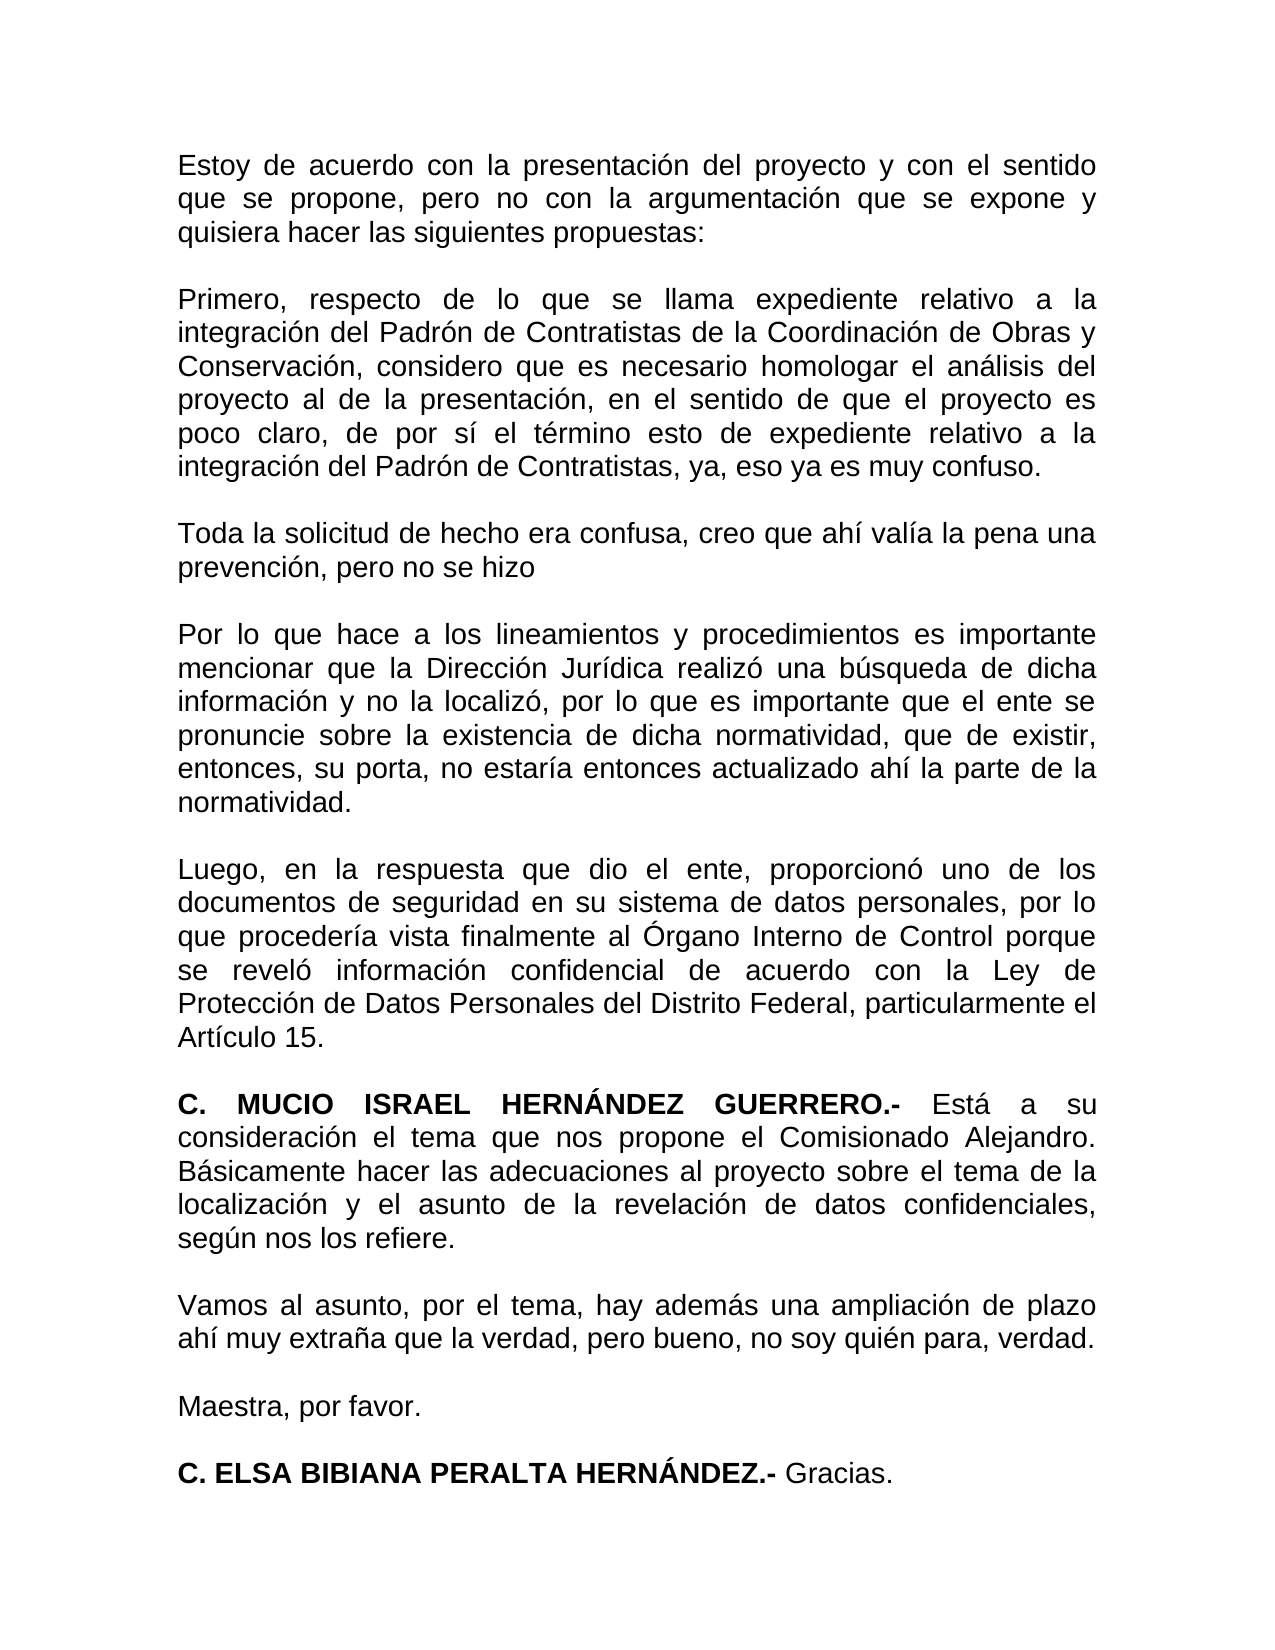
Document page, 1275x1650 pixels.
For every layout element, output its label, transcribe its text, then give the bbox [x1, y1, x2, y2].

text Toda la solicitud de hecho era confusa, creo que ahí valía la pena una prevención, pero no se hizo [177, 517, 1098, 584]
text C. MUCIO ISRAEL HERNÁNDEZ GUERRERO.- Está a su consideración el tema que nos propone el Comisionado Alejandro. Básicamente hacer las adecuaciones al proyecto sobre el tema de la localización y el asunto de la revelación de datos confidenciales, según nos los refiere. [177, 1087, 1098, 1254]
text Vamos al asunto, por el tema, hay además una ampliación de plazo ahí muy extraña que la verdad, pero bueno, no soy quién para, verdad. [177, 1288, 1098, 1355]
text Maestra, por favor. [177, 1389, 1098, 1422]
text C. ELSA BIBIANA PERALTA HERNÁNDEZ.- Gracias. [177, 1456, 1098, 1489]
text Estoy de acuerdo con la presentación del proyecto y con el sentido que se propone, pero no con la argumentación que se expone y quisiera hacer las siguientes propuestas: [177, 148, 1098, 248]
text Por lo que hace a los lineamientos y procedimientos es importante mencionar que la Dirección Jurídica realizó una búsqueda de dicha información y no la localizó, por lo que es importante que el ente se pronuncie sobre la existencia de dicha normatividad, que de existir, entonces, su porta, no estaría entonces actualizado ahí la parte de la normatividad. [177, 617, 1098, 818]
text Luego, en la respuesta que dio el ente, proporcionó uno de los documentos de seguridad en su sistema de datos personales, por lo que procedería vista finalmente al Órgano Interno de Control porque se reveló información confidencial de acuerdo con la Ley de Protección de Datos Personales del Distrito Federal, particularmente el Artículo 15. [177, 852, 1098, 1053]
text Primero, respecto de lo que se llama expediente relativo a la integración del Padrón de Contratistas de la Coordinación de Obras y Conservación, considero que es necesario homologar el análisis del proyecto al de la presentación, en el sentido de que el proyecto es poco claro, de por sí el término esto de expediente relativo a la integración del Padrón de Contratistas, ya, eso ya es muy confuso. [177, 282, 1098, 483]
